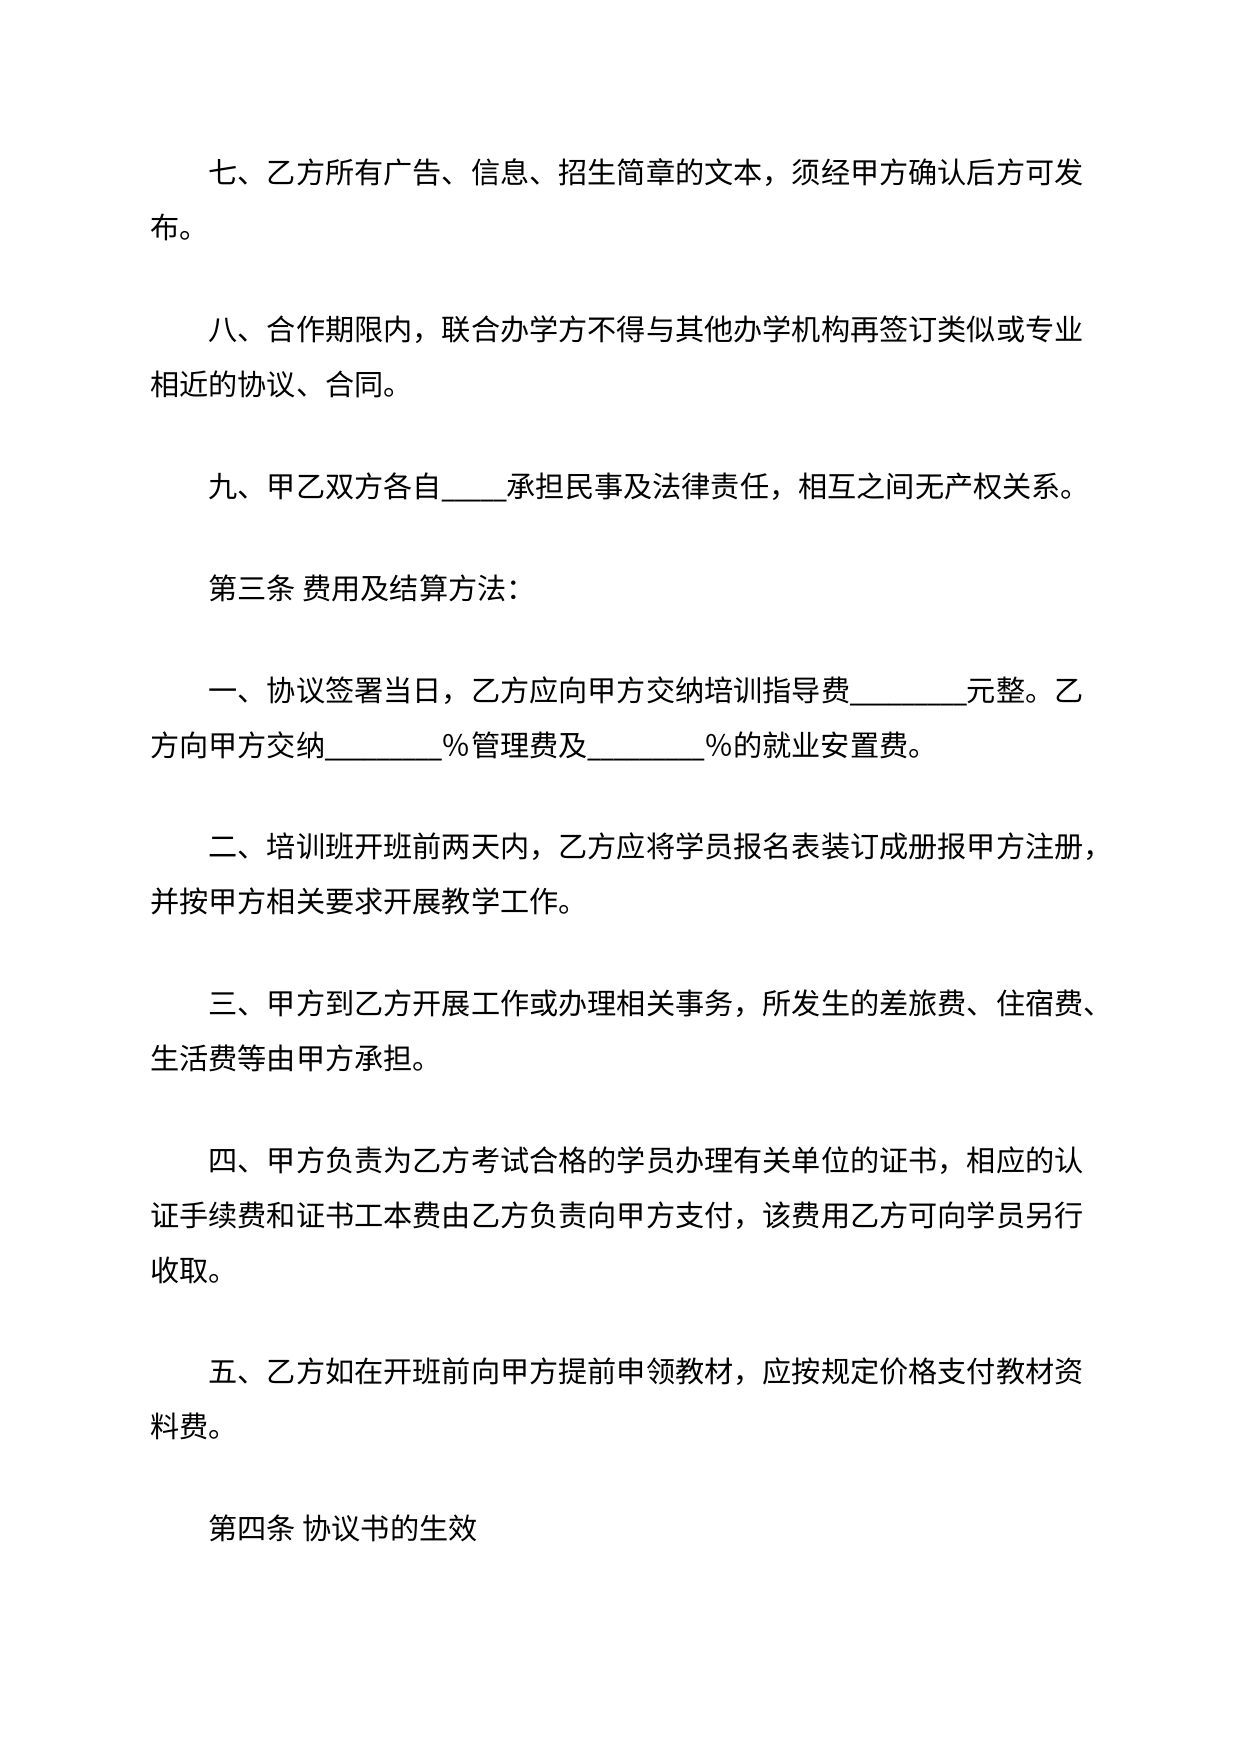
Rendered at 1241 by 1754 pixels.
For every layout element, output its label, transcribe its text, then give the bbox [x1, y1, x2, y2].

text 一、协议签署当日，乙方应向甲方交纳培训指导费_________元整。乙方向甲方交纳_________％管理费及_________％的就业安置费。 [150, 667, 1090, 764]
text 五、乙方如在开班前向甲方提前申领教材，应按规定价格支付教材资料费。 [150, 1349, 1090, 1446]
text 第四条 协议书的生效 [150, 1506, 1090, 1548]
text 第三条 费用及结算方法： [150, 565, 1090, 608]
text 四、甲方负责为乙方考试合格的学员办理有关单位的证书，相应的认证手续费和证书工本费由乙方负责向甲方支付，该费用乙方可向学员另行收取。 [150, 1137, 1090, 1289]
text 九、甲乙双方各自_____承担民事及法律责任，相互之间无产权关系。 [150, 463, 1090, 506]
text 七、乙方所有广告、信息、招生简章的文本，须经甲方确认后方可发布。 [150, 150, 1090, 247]
text 三、甲方到乙方开展工作或办理相关事务，所发生的差旅费、住宿费、生活费等由甲方承担。 [150, 981, 1090, 1078]
text 八、合作期限内，联合办学方不得与其他办学机构再签订类似或专业相近的协议、合同。 [150, 307, 1090, 404]
text 二、培训班开班前两天内，乙方应将学员报名表装订成册报甲方注册，并按甲方相关要求开展教学工作。 [150, 824, 1090, 921]
